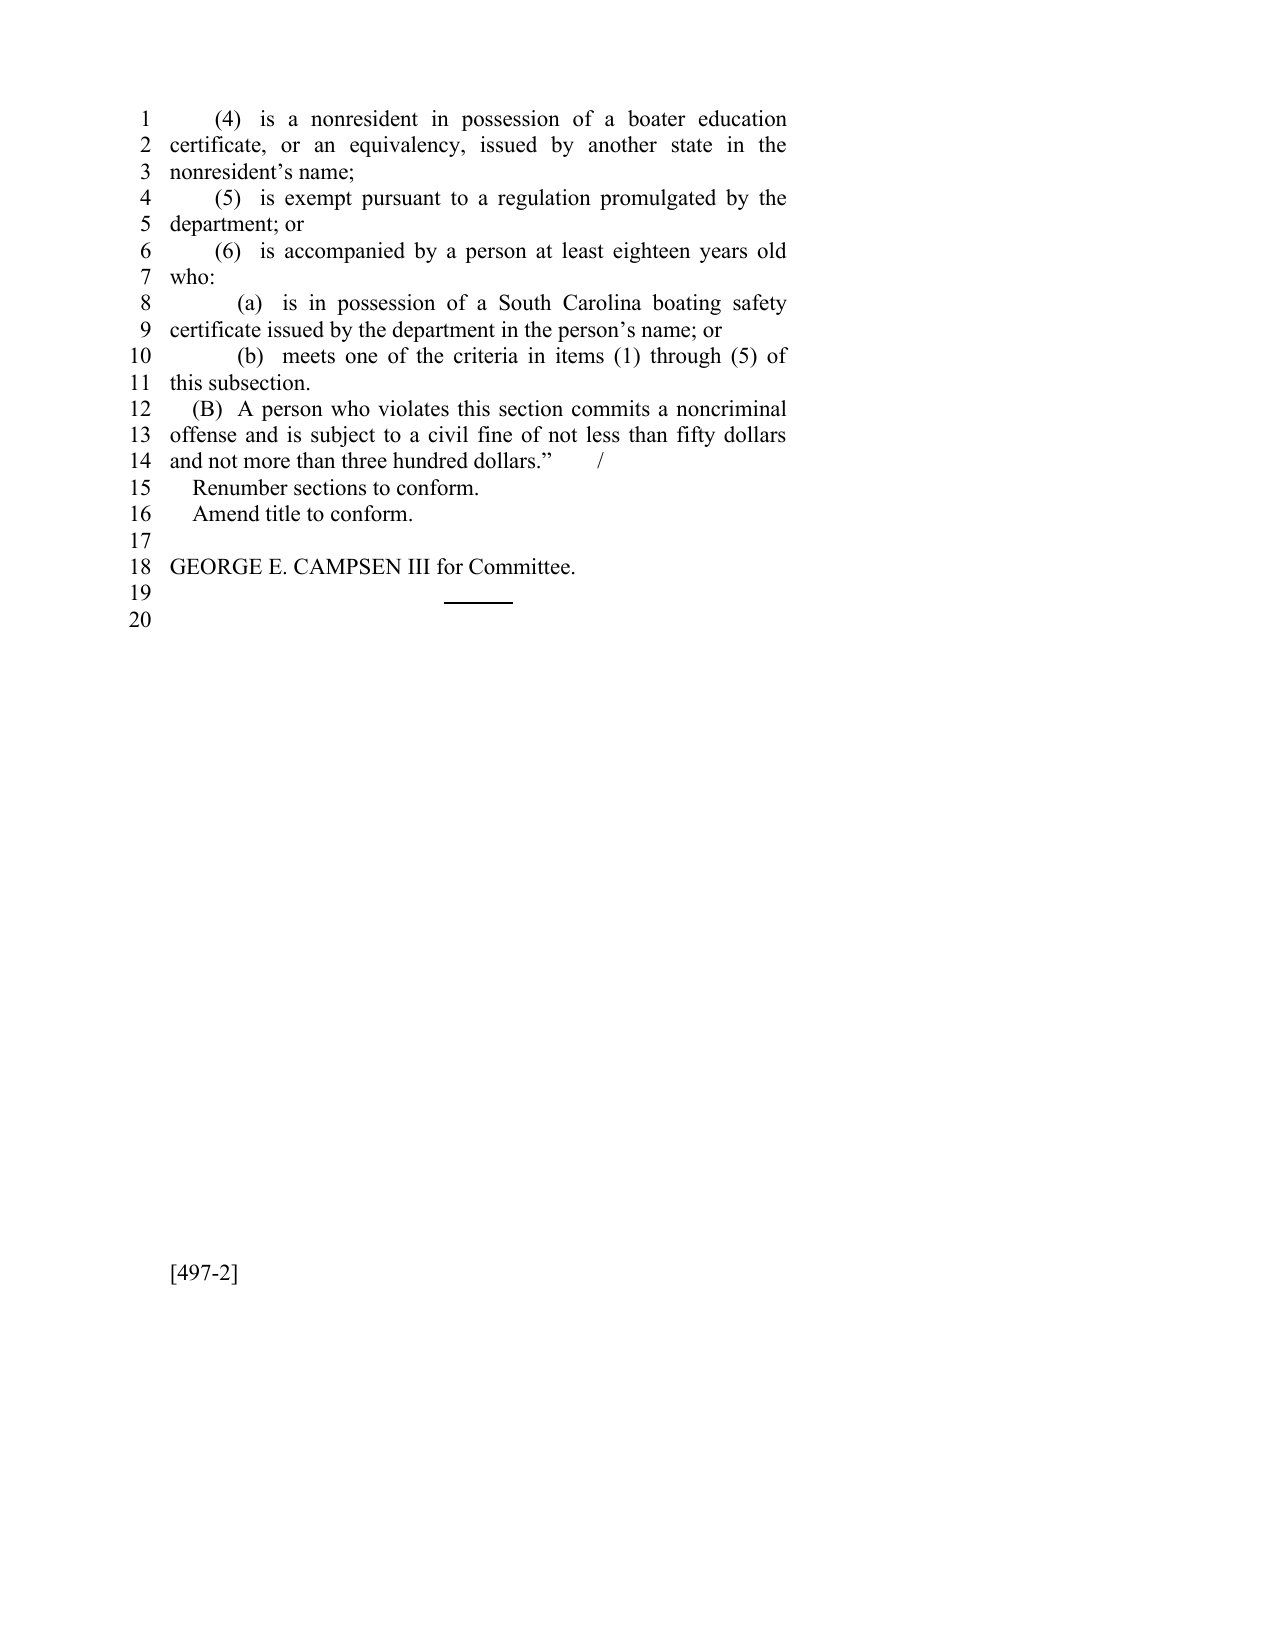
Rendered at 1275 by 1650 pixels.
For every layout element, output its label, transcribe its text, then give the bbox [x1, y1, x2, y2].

text (a) is in possession of a South Carolina boating safety certificate issued by the department in the person’s name; or [169, 289, 787, 342]
text (b) meets one of the criteria in items (1) through (5) of this subsection. [169, 342, 787, 395]
text (6) is accompanied by a person at least eighteen years old who: [169, 237, 787, 289]
text (5) is exempt pursuant to a regulation promulgated by the department; or [169, 184, 787, 237]
text GEORGE E. CAMPSEN III for Committee. [169, 553, 787, 579]
text (B) A person who violates this section commits a noncriminal offense and is subject to a civil fine of not less than fifty dollars and not more than three hundred dollars.” / [169, 395, 787, 474]
text (4) is a nonresident in possession of a boater education certificate, or an equivalency, issued by another state in the nonresident’s name; [169, 105, 787, 184]
text Renumber sections to conform. [169, 474, 787, 500]
text Amend title to conform. [169, 500, 787, 527]
